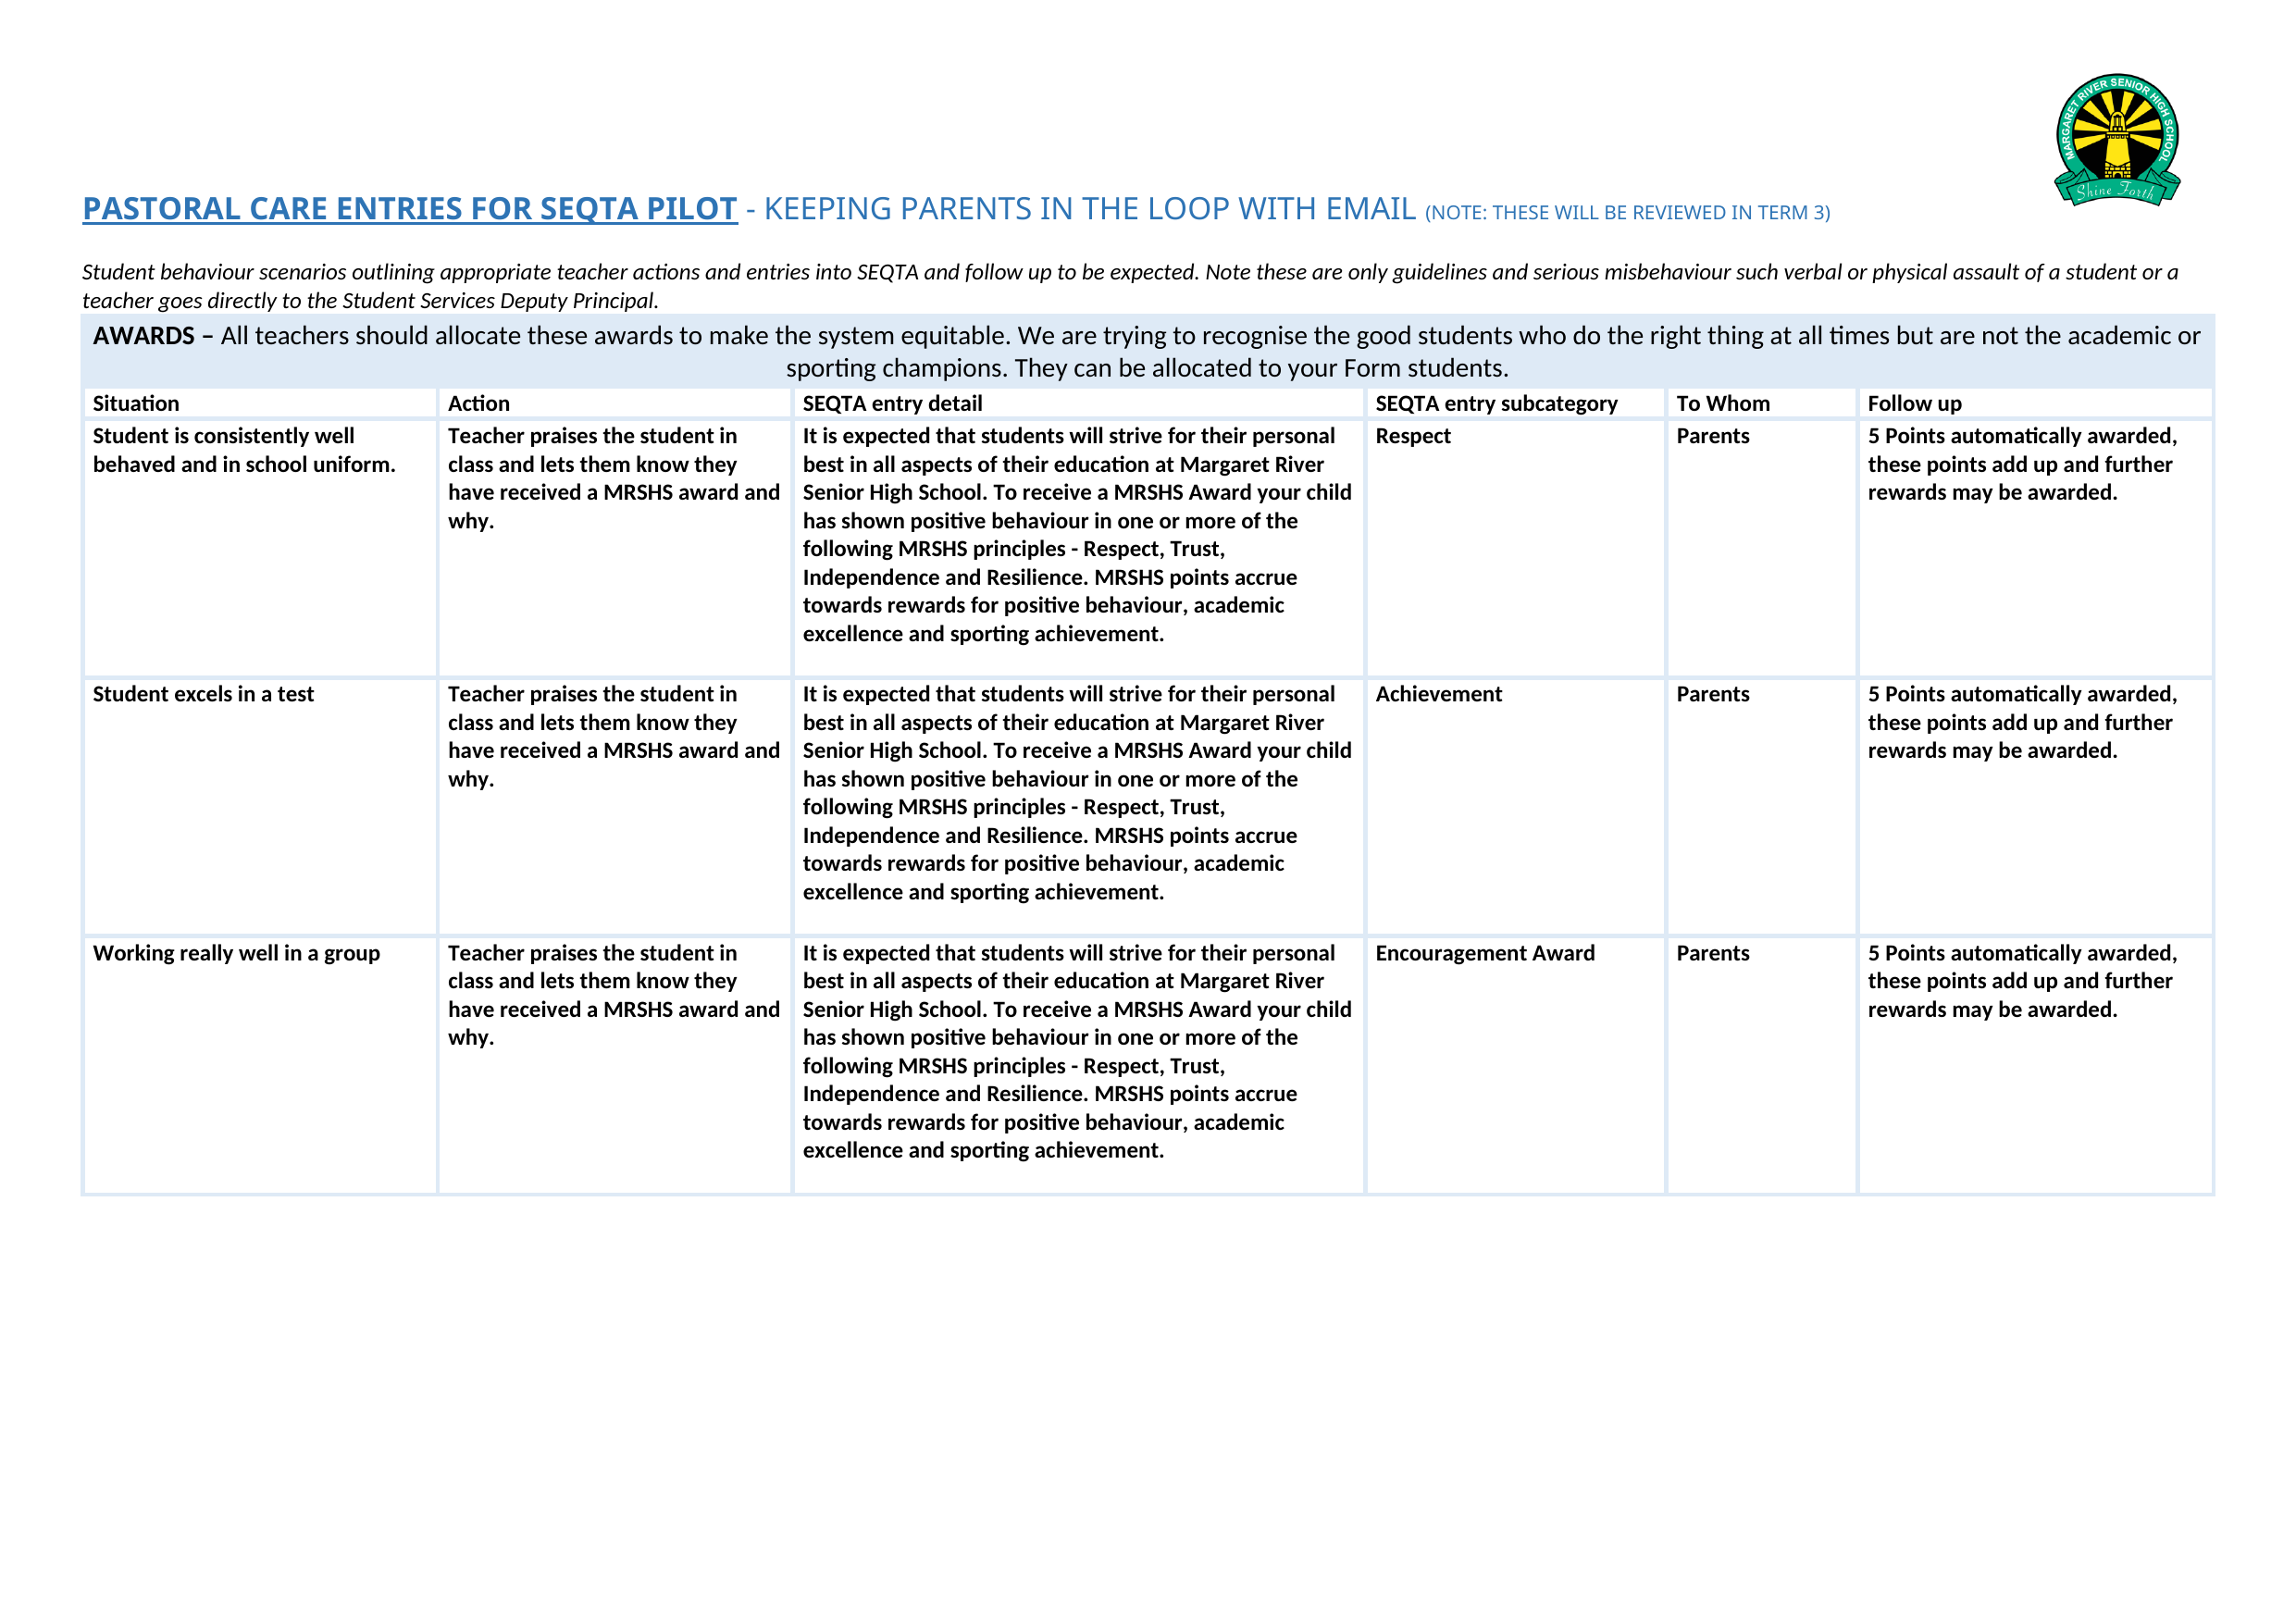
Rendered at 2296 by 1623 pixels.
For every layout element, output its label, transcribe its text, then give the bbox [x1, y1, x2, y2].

table_header AWARDS – All teachers should allocate these awards to make the system equitable. We are trying to recognise the good students who do the right thing at all times but are not the academic or sporting champions. They can be allocated to your Form students. [85, 318, 2212, 384]
table_cell To Whom [1669, 389, 1855, 416]
table_cell It is expected that students will strive for their personal best in all aspects of their education at Margaret River Senior High School. To receive a MRSHS Award your child has shown positive behaviour in one or more of the following MRSHS principles - Respect, Trust, Independence and Resilience. MRSHS points accrue towards rewards for positive behaviour, academic excellence and sporting achievement. [795, 421, 1363, 675]
text Student behaviour scenarios outlining appropriate teacher actions and entries into SEQTA and follow up to be expected. Note these are only guidelines and serious misbehaviour such verbal or physical assault of a student or a teacher goes directly to the Student Services Deputy Principal. [82, 257, 2214, 314]
table_cell SEQTA entry subcategory [1368, 389, 1664, 416]
table_cell Parents [1669, 938, 1855, 1192]
table_cell It is expected that students will strive for their personal best in all aspects of their education at Margaret River Senior High School. To receive a MRSHS Award your child has shown positive behaviour in one or more of the following MRSHS principles - Respect, Trust, Independence and Resilience. MRSHS points accrue towards rewards for positive behaviour, academic excellence and sporting achievement. [795, 938, 1363, 1192]
table_cell Teacher praises the student in class and lets them know they have received a MRSHS award and why. [440, 421, 790, 675]
table_cell Follow up [1860, 389, 2212, 416]
table_cell Student excels in a test [85, 680, 436, 934]
table_cell Action [440, 389, 790, 416]
table_cell Student is consistently well behaved and in school uniform. [85, 421, 436, 675]
table_cell Teacher praises the student in class and lets them know they have received a MRSHS award and why. [440, 680, 790, 934]
table_cell SEQTA entry detail [795, 389, 1363, 416]
table_cell It is expected that students will strive for their personal best in all aspects of their education at Margaret River Senior High School. To receive a MRSHS Award your child has shown positive behaviour in one or more of the following MRSHS principles - Respect, Trust, Independence and Resilience. MRSHS points accrue towards rewards for positive behaviour, academic excellence and sporting achievement. [795, 680, 1363, 934]
subtitle PASTORAL CARE ENTRIES FOR SEQTA PILOT - KEEPING PARENTS IN THE LOOP WITH EMAIL (NOTE: THESE WILL BE REVIEWED IN TERM 3) [82, 187, 2214, 229]
table_cell Achievement [1368, 680, 1664, 934]
table_cell 5 Points automatically awarded, these points add up and further rewards may be awarded. [1860, 680, 2212, 934]
table_cell Encouragement Award [1368, 938, 1664, 1192]
table_cell Parents [1669, 680, 1855, 934]
table_cell Teacher praises the student in class and lets them know they have received a MRSHS award and why. [440, 938, 790, 1192]
table_cell Parents [1669, 421, 1855, 675]
table_cell Respect [1368, 421, 1664, 675]
table_cell 5 Points automatically awarded, these points add up and further rewards may be awarded. [1860, 938, 2212, 1192]
table_cell Working really well in a group [85, 938, 436, 1192]
table_cell 5 Points automatically awarded, these points add up and further rewards may be awarded. [1860, 421, 2212, 675]
table_cell Situation [85, 389, 436, 416]
picture [2044, 67, 2191, 213]
